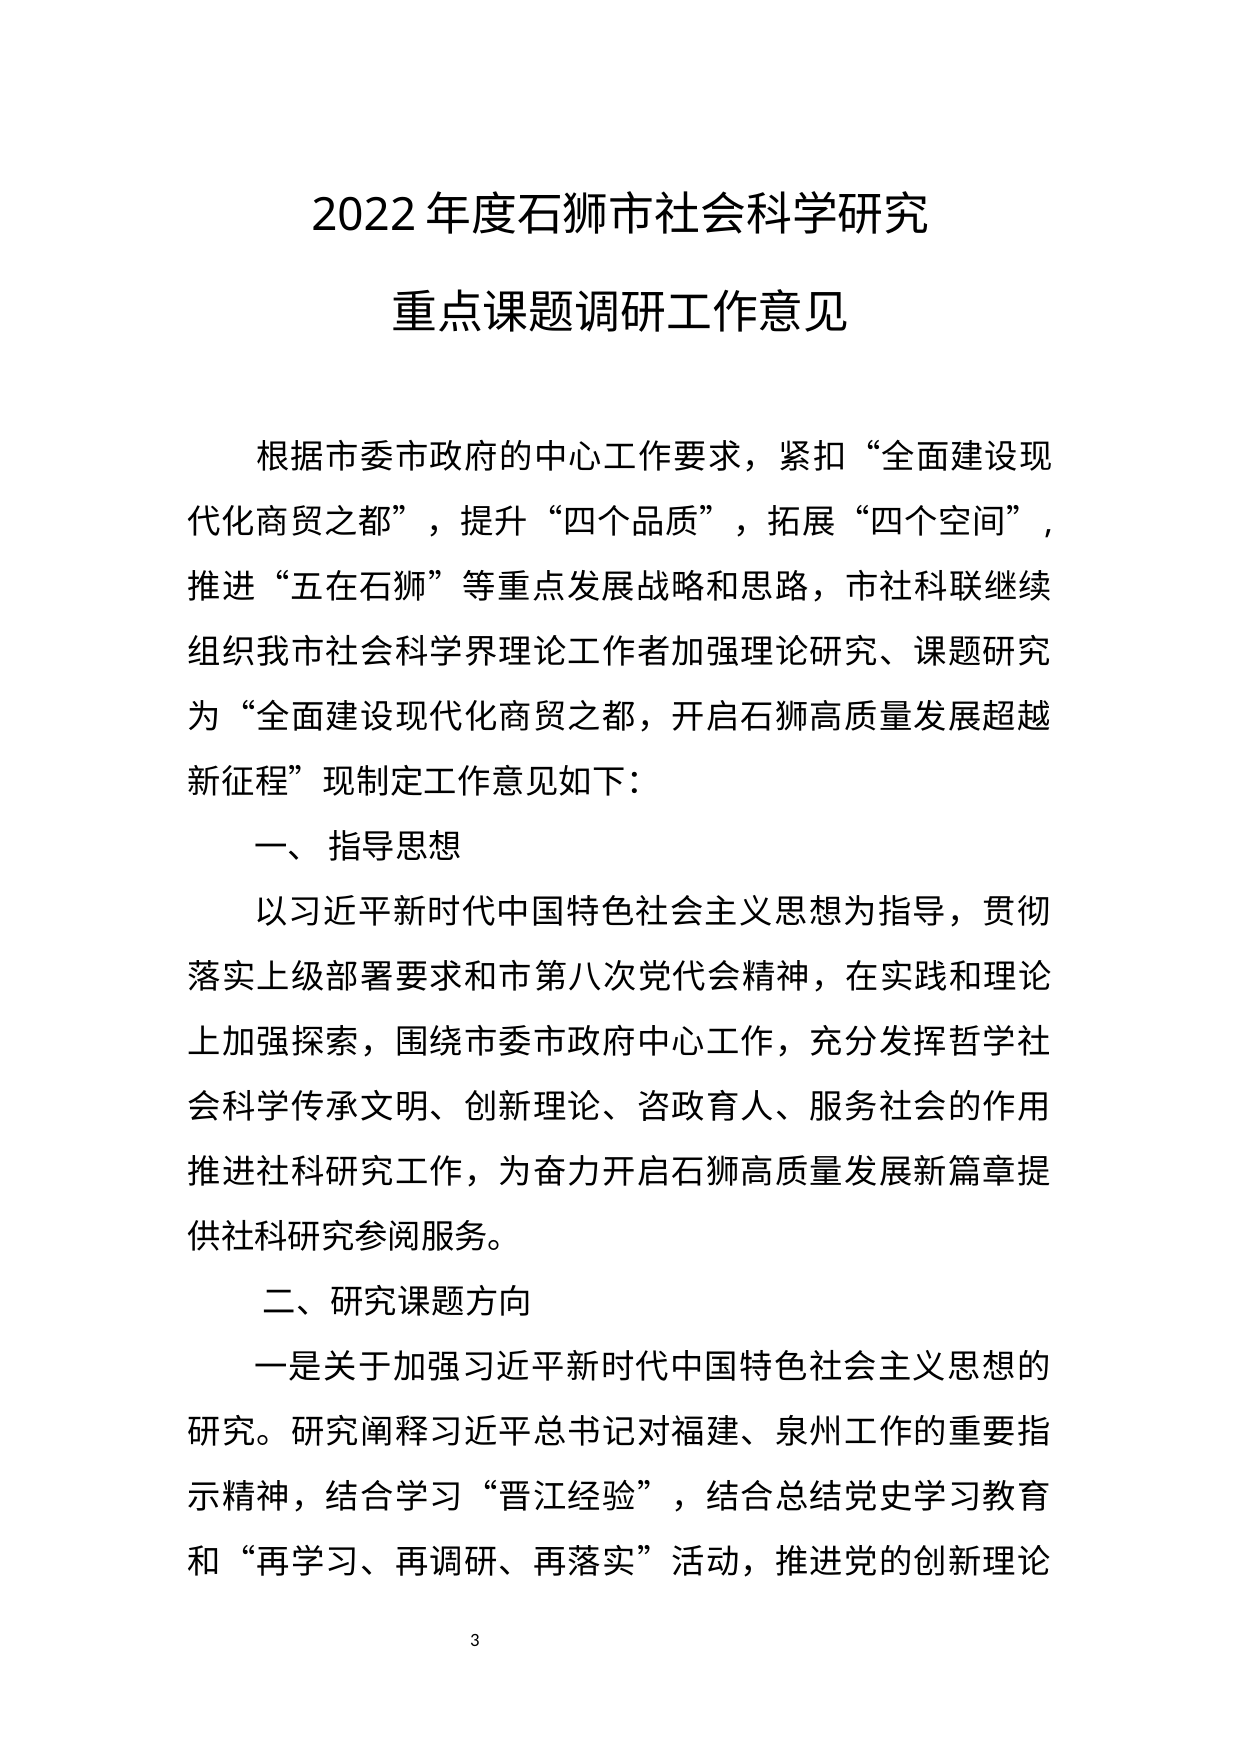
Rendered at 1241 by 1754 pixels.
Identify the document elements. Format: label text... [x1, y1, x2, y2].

text 2022年度石狮市社会科学研究 [187, 162, 1053, 259]
text 以习近平新时代中国特色社会主义思想为指导，贯彻落实上级部署要求和市第八次党代会精神，在实践和理论上加强探索，围绕市委市政府中心工作，充分发挥哲学社会科学传承文明、创新理论、咨政育人、服务社会的作用，推进社科研究工作，为奋力开启石狮高质量发展新篇章提供社科研究参阅服务。 [187, 877, 1053, 1267]
text 重点课题调研工作意见 [187, 259, 1053, 357]
text 一、 指导思想 [187, 812, 1053, 877]
text 二、研究课题方向 [187, 1267, 1053, 1332]
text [187, 1332, 1053, 1592]
text 根据市委市政府的中心工作要求，紧扣“全面建设现代化商贸之都”，提升“四个品质”，拓展“四个空间”,推进“五在石狮”等重点发展战略和思路，市社科联继续组织我市社会科学界理论工作者加强理论研究、课题研究，为“全面建设现代化商贸之都，开启石狮高质量发展超越新征程”现制定工作意见如下： [187, 422, 1053, 812]
